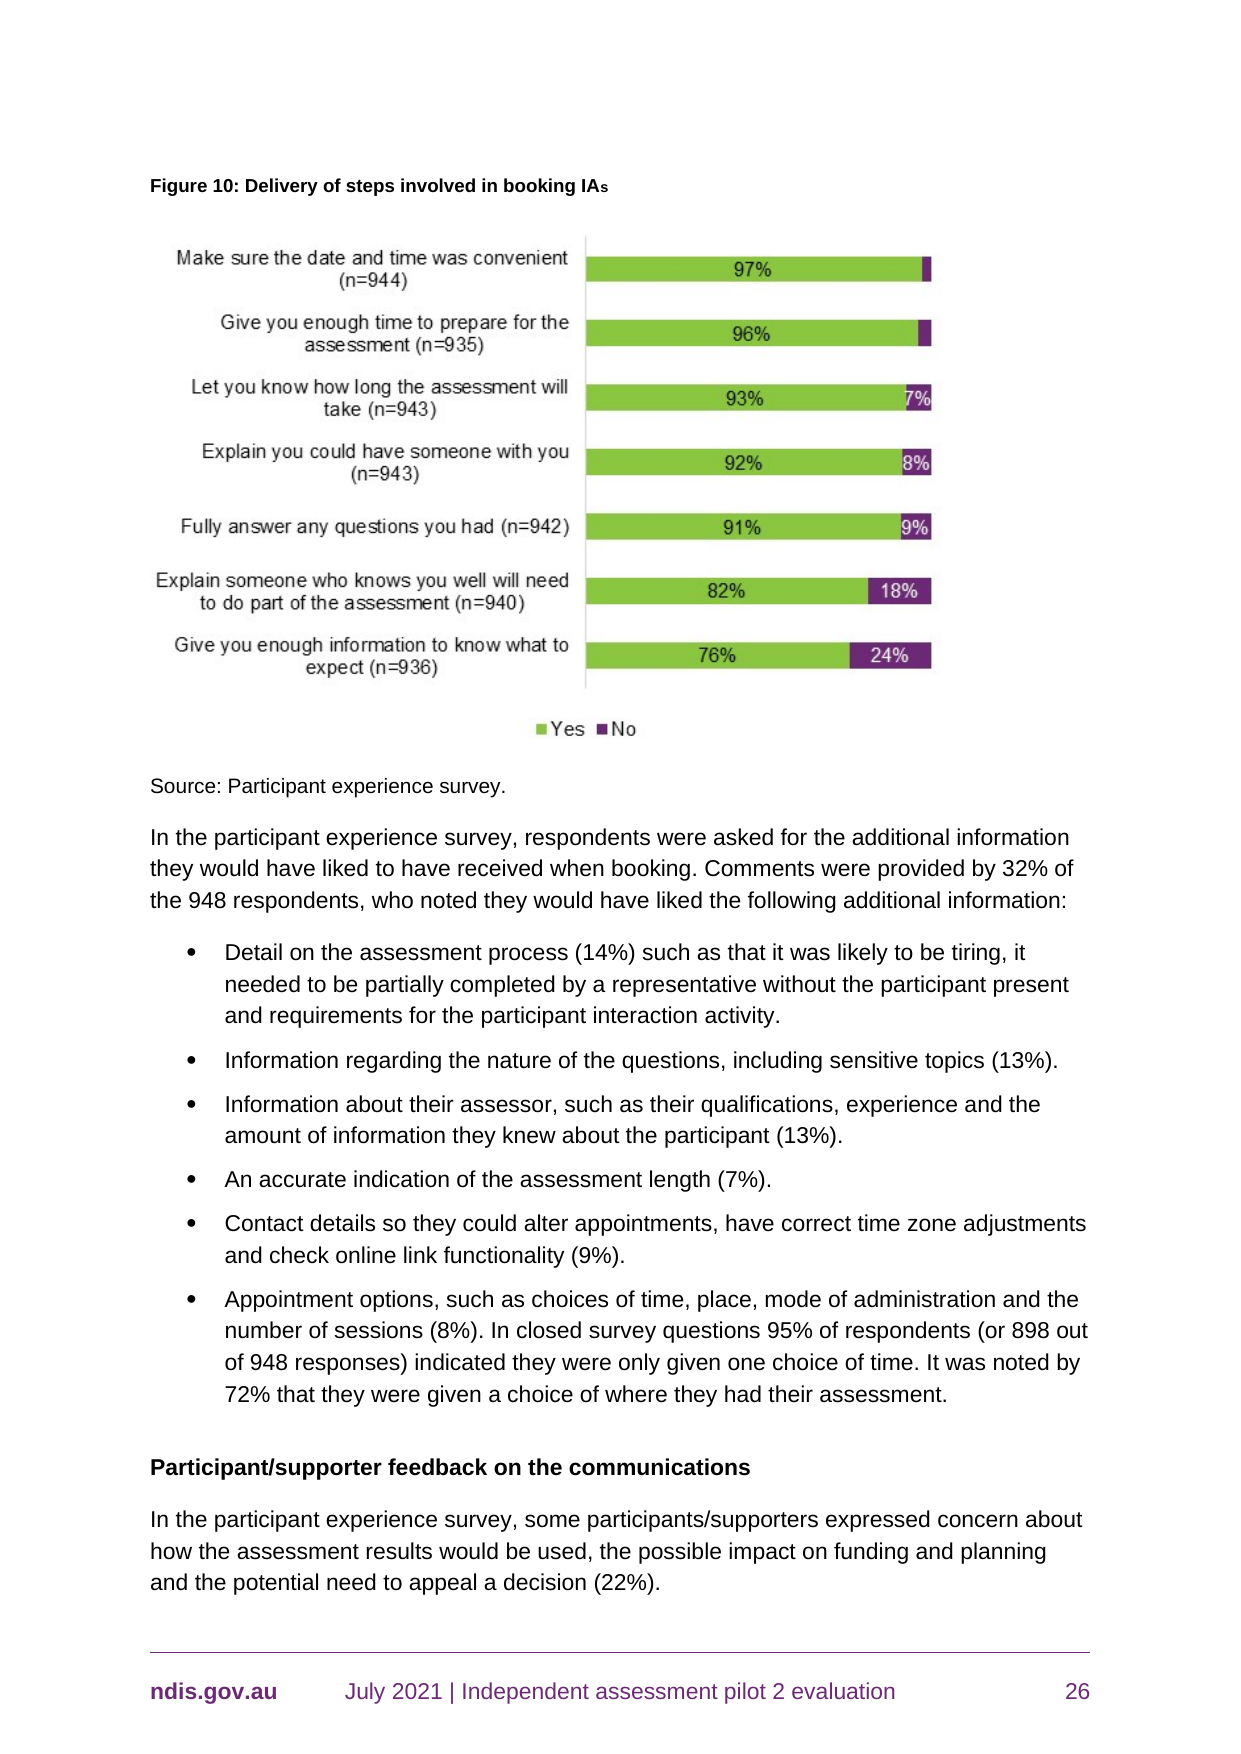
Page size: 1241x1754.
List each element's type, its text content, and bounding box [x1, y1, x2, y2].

list Detail on the assessment process (14%) such as that it was likely to be tiring, it needed to be partially completed by a representative without the participant present and requirements for the participant interaction activity. [187, 939, 1090, 1029]
list An accurate indication of the assessment length (7%). [187, 1166, 1090, 1193]
list Information about their assessor, such as their qualifications, experience and the amount of information they knew about the participant (13%). [187, 1091, 1090, 1148]
picture [150, 221, 1013, 749]
text Source: Participant experience survey. [150, 774, 1090, 798]
text In the participant experience survey, some participants/supporters expressed concern about how the assessment results would be used, the possible impact on funding and planning and the potential need to appeal a decision (22%). [150, 1506, 1090, 1596]
text In the participant experience survey, respondents were asked for the additional information they would have liked to have received when booking. Comments were provided by 32% of the 948 respondents, who noted they would have liked the following additional information: [150, 824, 1090, 913]
text Figure 10: Delivery of steps involved in booking IAs [150, 175, 1090, 197]
list Appointment options, such as choices of time, place, mode of administration and the number of sessions (8%). In closed survey questions 95% of respondents (or 898 out of 948 responses) indicated they were only given one choice of time. It was noted by 72% that they were given a choice of where they had their assessment. [187, 1286, 1090, 1407]
subtitle Participant/supporter feedback on the communications [150, 1454, 1090, 1480]
list Contact details so they could alter appointments, have correct time zone adjustments and check online link functionality (9%). [187, 1210, 1090, 1268]
list Information regarding the nature of the questions, including sensitive topics (13%). [187, 1047, 1090, 1073]
